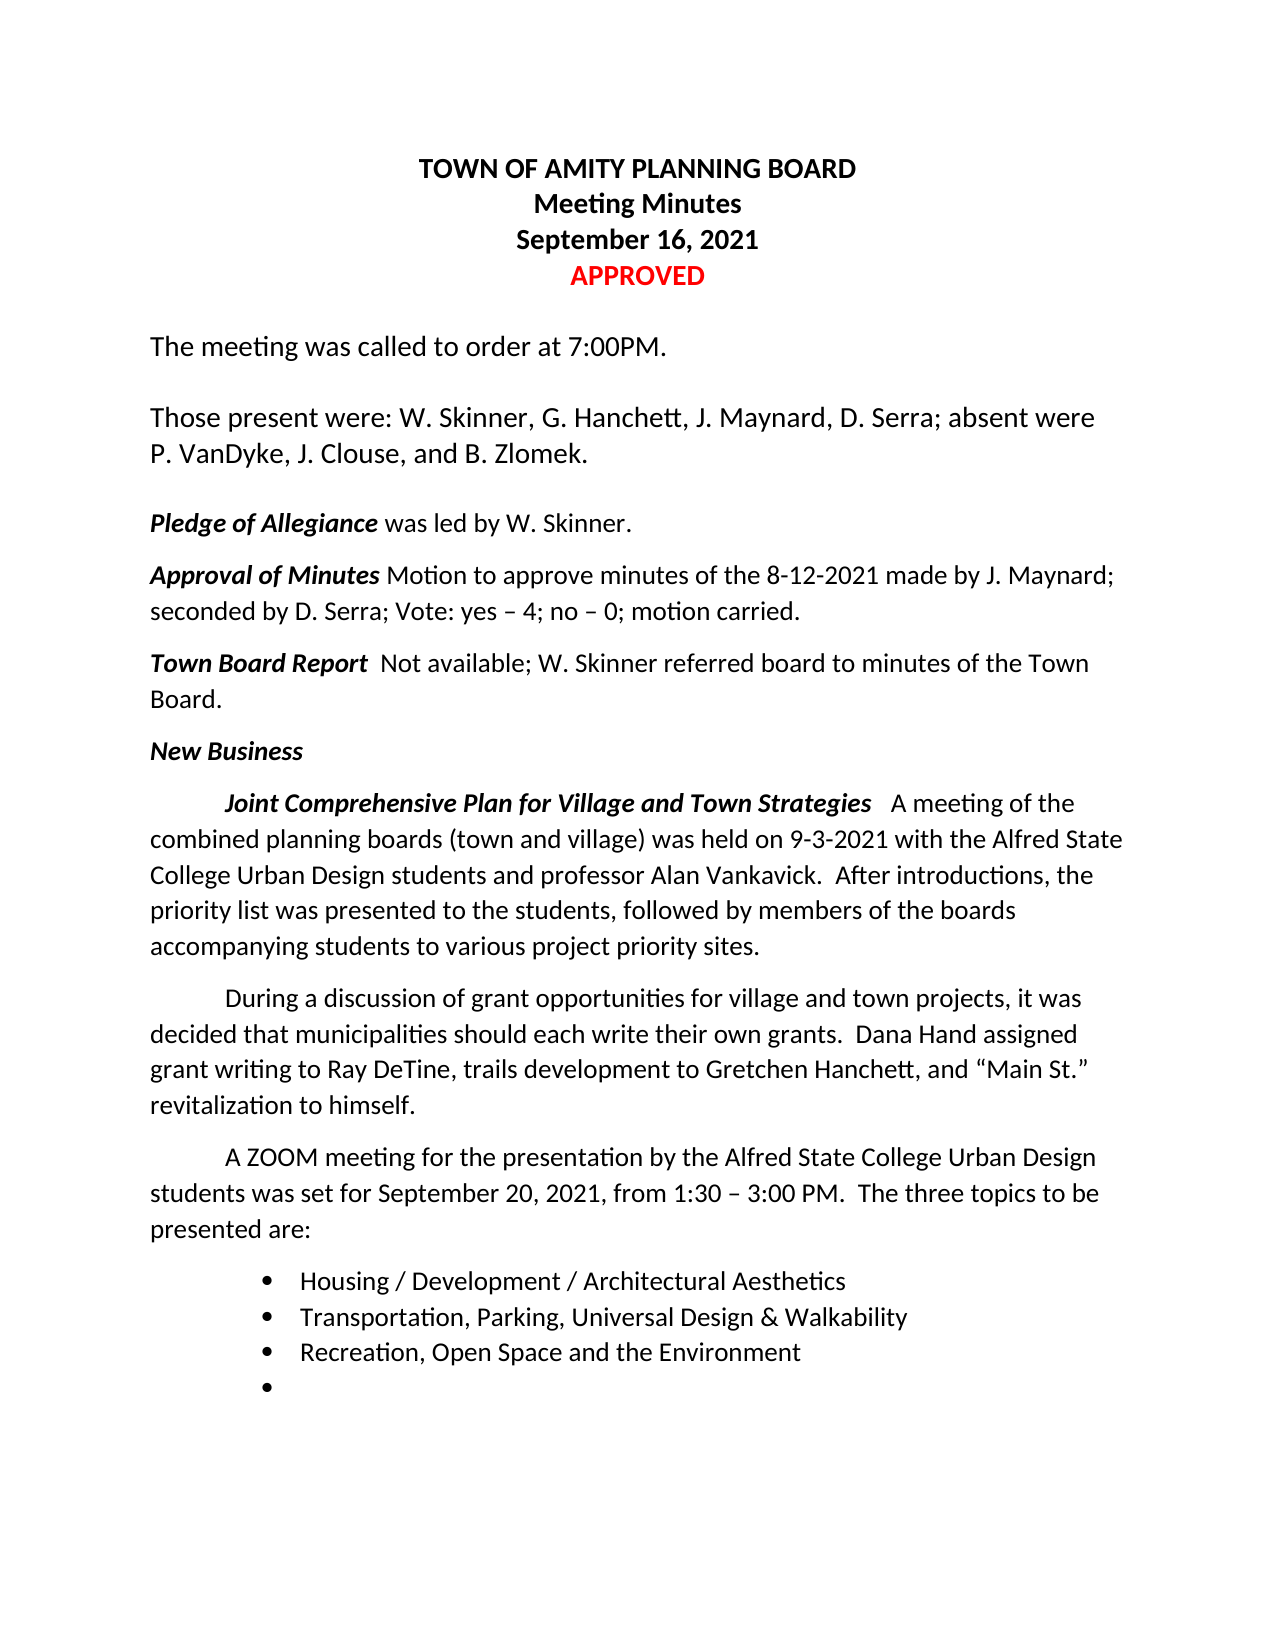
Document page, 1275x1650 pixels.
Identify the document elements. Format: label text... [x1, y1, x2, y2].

list Transportation, Parking, Universal Design & Walkability [262, 1300, 1125, 1333]
text Meeting Minutes [150, 186, 1125, 221]
list Recreation, Open Space and the Environment [262, 1335, 1125, 1368]
list Housing / Development / Architectural Aesthetics [262, 1264, 1125, 1297]
text APPROVED [150, 257, 1125, 292]
text The meeting was called to order at 7:00PM. [150, 328, 1125, 364]
text During a discussion of grant opportunities for village and town projects, it was decided that municipalities should each write their own grants. Dana Hand assigned grant writing to Ray DeTine, trails development to Gretchen Hanchett, and “Main St.” revitalization to himself. [150, 981, 1125, 1121]
text TOWN OF AMITY PLANNING BOARD [150, 150, 1125, 186]
text Pledge of Allegiance was led by W. Skinner. [150, 506, 1125, 539]
text Approval of Minutes Motion to approve minutes of the 8-12-2021 made by J. Maynard; seconded by D. Serra; Vote: yes – 4; no – 0; motion carried. [150, 558, 1125, 627]
text September 16, 2021 [150, 221, 1125, 257]
text A ZOOM meeting for the presentation by the Alfred State College Urban Design students was set for September 20, 2021, from 1:30 – 3:00 PM. The three topics to be presented are: [150, 1141, 1125, 1245]
text Those present were: W. Skinner, G. Hanchett, J. Maynard, D. Serra; absent were P. VanDyke, J. Clouse, and B. Zlomek. [150, 399, 1125, 471]
text New Business [150, 734, 1125, 767]
text Joint Comprehensive Plan for Village and Town Strategies A meeting of the combined planning boards (town and village) was held on 9-3-2021 with the Alfred State College Urban Design students and professor Alan Vankavick. After introductions, the priority list was presented to the students, followed by members of the boards accompanying students to various project priority sites. [150, 787, 1125, 962]
text Town Board Report Not available; W. Skinner referred board to minutes of the Town Board. [150, 646, 1125, 715]
